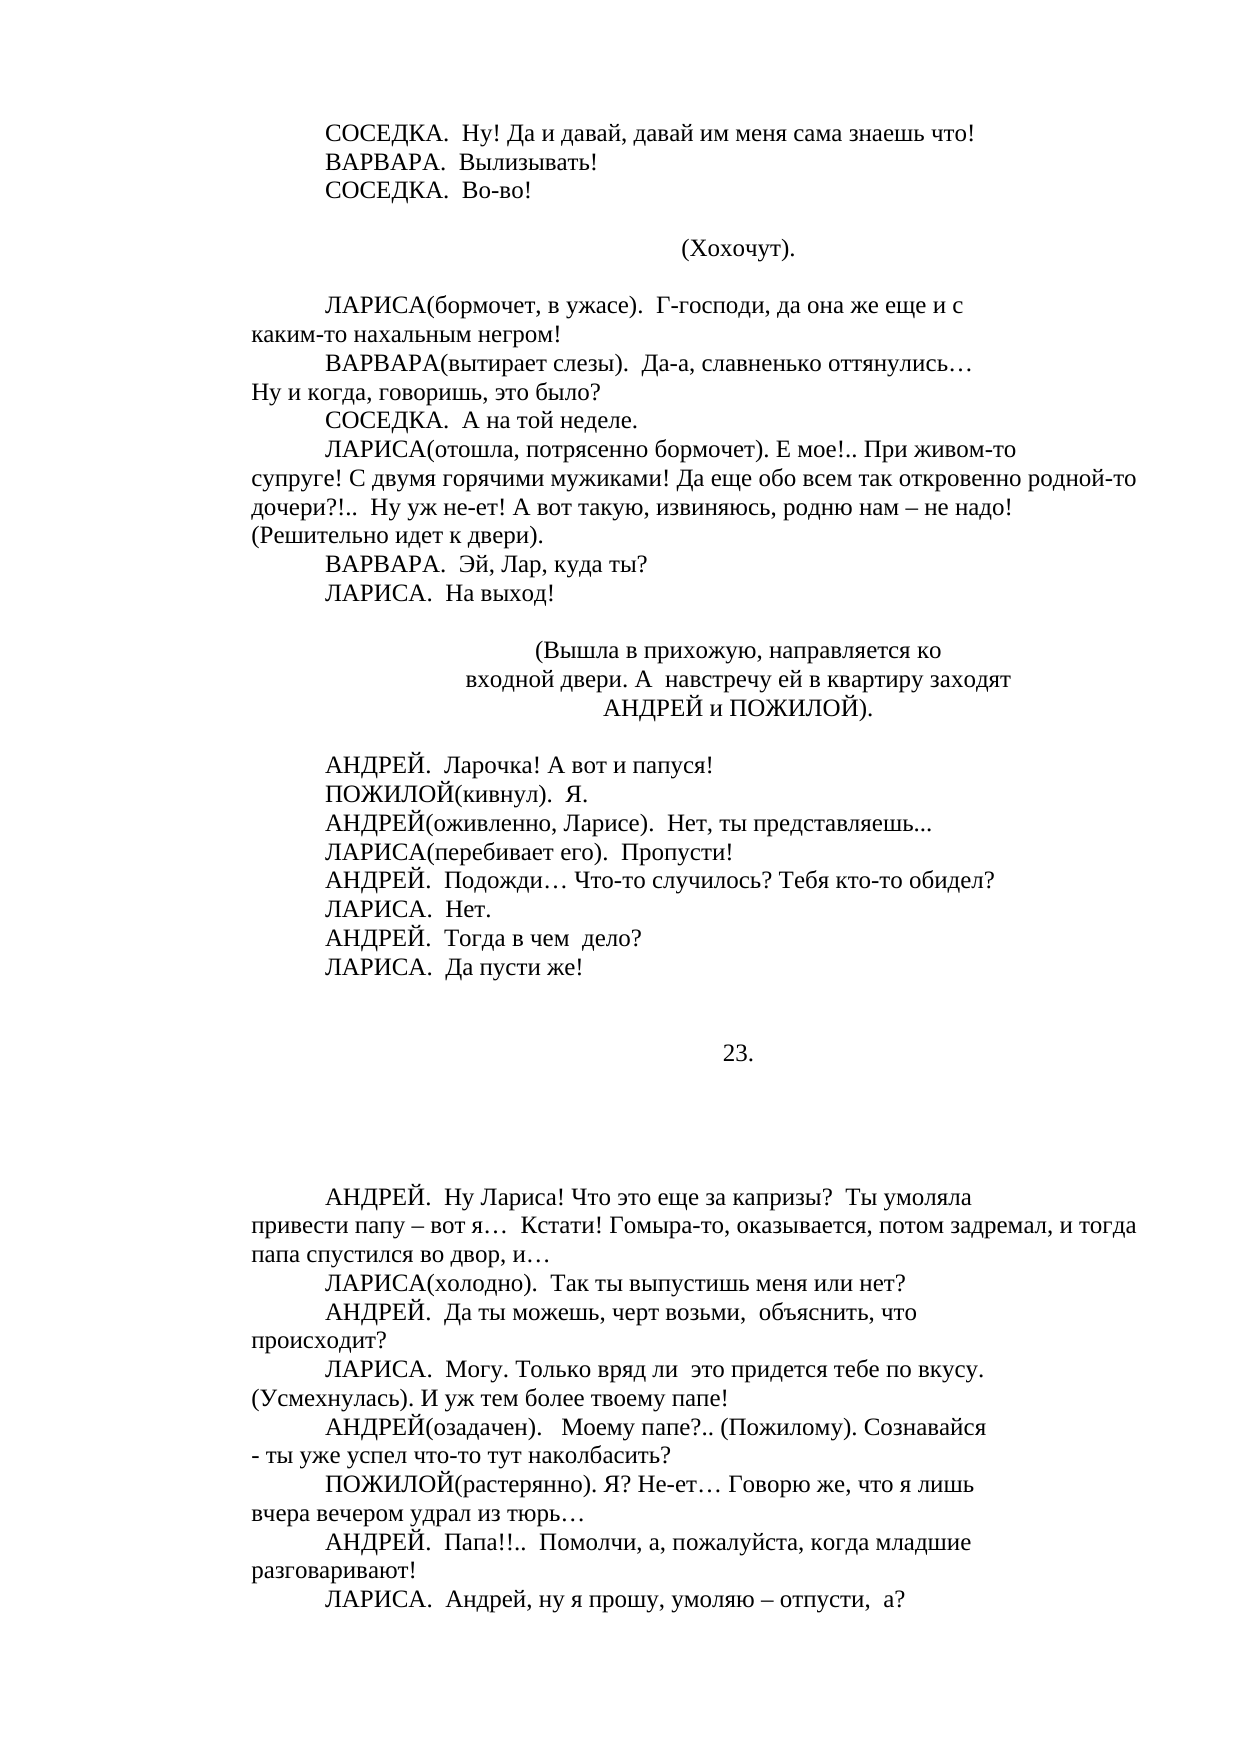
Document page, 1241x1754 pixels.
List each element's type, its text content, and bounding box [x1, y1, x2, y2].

text АНДРЕЙ. Да ты можешь, черт возьми, объяснить, что [325, 1297, 1152, 1326]
text вчера вечером удрал из тюрь… [251, 1498, 1152, 1527]
text ЛАРИСА. Андрей, ну я прошу, умоляю – отпусти, а? [325, 1584, 1152, 1613]
text ПОЖИЛОЙ(кивнул). Я. [325, 779, 1152, 808]
text ВАРВАРА(вытирает слезы). Да-а, славненько оттянулись… [325, 348, 1152, 377]
text ЛАРИСА(бормочет, в ужасе). Г-господи, да она же еще и с [325, 291, 1152, 319]
text ВАРВАРА. Вылизывать! [325, 147, 1152, 176]
text ЛАРИСА. Нет. [325, 894, 1152, 923]
text каким-то нахальным негром! [251, 319, 1152, 348]
text ЛАРИСА(отошла, потрясенно бормочет). Е мое!.. При живом-то [325, 434, 1152, 463]
text АНДРЕЙ. Ну Лариса! Что это еще за капризы? Ты умоляла [325, 1182, 1152, 1211]
text (Вышла в прихожую, направляется ко [325, 636, 1152, 664]
text АНДРЕЙ и ПОЖИЛОЙ). [325, 693, 1152, 722]
text СОСЕДКА. Во-во! [325, 176, 1152, 204]
text Ну и когда, говоришь, это было? [251, 377, 1152, 406]
text ЛАРИСА(холодно). Так ты выпустишь меня или нет? [325, 1268, 1152, 1297]
text привести папу – вот я… Кстати! Гомыра-то, оказывается, потом задремал, и тогда папа спустился во двор, и… [251, 1211, 1152, 1268]
text АНДРЕЙ(оживленно, Ларисе). Нет, ты представляешь... [325, 808, 1152, 837]
text ЛАРИСА(перебивает его). Пропусти! [325, 837, 1152, 866]
text АНДРЕЙ(озадачен). Моему папе?.. (Пожилому). Сознавайся [325, 1412, 1152, 1441]
text разговаривают! [251, 1556, 1152, 1584]
text ПОЖИЛОЙ(растерянно). Я? Не-ет… Говорю же, что я лишь [325, 1469, 1152, 1498]
text ЛАРИСА. Могу. Только вряд ли это придется тебе по вкусу. [325, 1354, 1152, 1383]
text АНДРЕЙ. Тогда в чем дело? [325, 923, 1152, 952]
text (Хохочут). [325, 233, 1152, 262]
text АНДРЕЙ. Папа!!.. Помолчи, а, пожалуйста, когда младшие [325, 1527, 1152, 1556]
text ВАРВАРА. Эй, Лар, куда ты? [325, 549, 1152, 578]
text происходит? [251, 1326, 1152, 1354]
text ЛАРИСА. На выход! [325, 578, 1152, 607]
text - ты уже успел что-то тут наколбасить? [251, 1441, 1152, 1469]
text входной двери. А навстречу ей в квартиру заходят [325, 664, 1152, 693]
text супруге! С двумя горячими мужиками! Да еще обо всем так откровенно родной-то дочери?!.. Ну уж не-ет! А вот такую, извиняюсь, родню нам – не надо! (Решительно идет к двери). [251, 463, 1152, 549]
text 23. [325, 1038, 1152, 1067]
text СОСЕДКА. А на той неделе. [325, 406, 1152, 434]
text АНДРЕЙ. Ларочка! А вот и папуся! [325, 751, 1152, 779]
text АНДРЕЙ. Подожди… Что-то случилось? Тебя кто-то обидел? [325, 866, 1152, 894]
text (Усмехнулась). И уж тем более твоему папе! [251, 1383, 1152, 1412]
text СОСЕДКА. Ну! Да и давай, давай им меня сама знаешь что! [325, 118, 1152, 147]
text ЛАРИСА. Да пусти же! [325, 952, 1152, 981]
